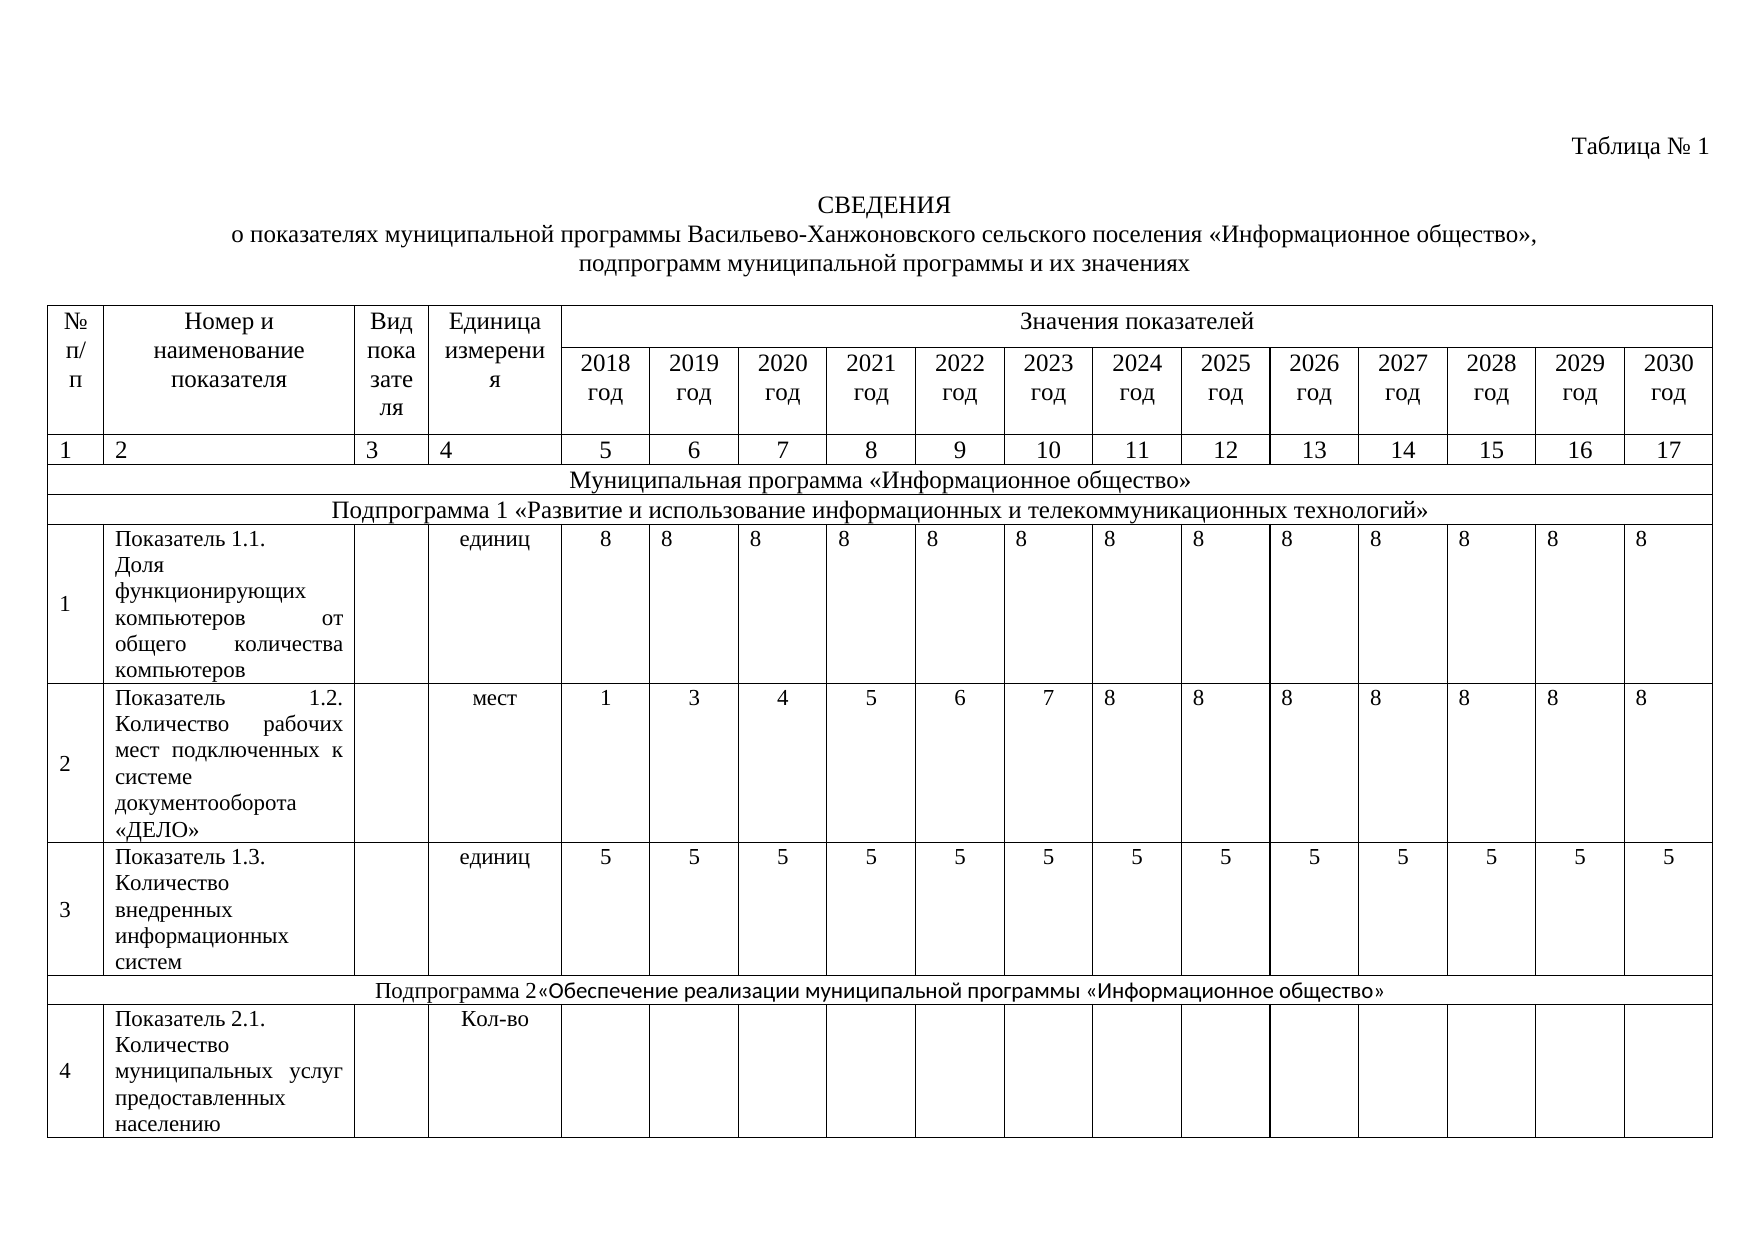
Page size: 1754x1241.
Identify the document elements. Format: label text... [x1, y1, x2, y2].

table_cell 13 [1271, 435, 1358, 464]
table_cell 2025 год [1182, 348, 1269, 434]
table_cell 8 [739, 525, 826, 683]
table_cell 2029 год [1536, 348, 1624, 434]
table_cell единиц [429, 525, 561, 683]
table_cell 6 [650, 435, 738, 464]
table_cell Муниципальная программа «Информационное общество» [48, 465, 1712, 494]
table_cell 2028 год [1448, 348, 1535, 434]
table_cell 8 [1625, 525, 1712, 683]
table_cell 8 [1536, 525, 1624, 683]
table_cell 8 [1005, 525, 1092, 683]
text подпрограмм муниципальной программы и их значениях [59, 248, 1709, 276]
table_cell единиц [429, 843, 561, 975]
table_cell 7 [739, 435, 826, 464]
table_cell 16 [1536, 435, 1624, 464]
table_cell Показатель 2.1. Количество муниципальных услуг предоставленных населению [104, 1005, 354, 1137]
table_cell 2018 год [562, 348, 649, 434]
table_cell 5 [1536, 843, 1624, 975]
table_cell 2 [104, 435, 354, 464]
table_cell 1 [562, 684, 649, 842]
table_cell 2024 год [1093, 348, 1181, 434]
table_cell 8 [1625, 684, 1712, 842]
table_cell [1536, 1005, 1624, 1137]
table_cell 8 [1359, 525, 1447, 683]
table_cell [1005, 1005, 1092, 1137]
table_cell 15 [1448, 435, 1535, 464]
table_cell [355, 843, 428, 975]
table_cell 8 [827, 525, 915, 683]
table_cell 17 [1625, 435, 1712, 464]
table_cell Подпрограмма 1 «Развитие и использование информационных и телекоммуникационных технологий» [48, 495, 1712, 524]
table_cell 8 [1271, 684, 1358, 842]
table_cell [1359, 1005, 1447, 1137]
table_cell 5 [562, 435, 649, 464]
text СВЕДЕНИЯ [59, 190, 1709, 219]
table_cell [355, 1005, 428, 1137]
table_cell Подпрограмма 2«Обеспечение реализации муниципальной программы «Информационное общество» [48, 976, 1712, 1004]
table_cell 8 [827, 435, 915, 464]
table_cell [1182, 1005, 1269, 1137]
table_cell 4 [48, 1005, 103, 1137]
table_cell [1448, 1005, 1535, 1137]
table_cell 1 [48, 525, 103, 683]
table_cell 8 [1182, 525, 1269, 683]
table_header Вид показателя [355, 306, 428, 434]
table_cell 5 [1625, 843, 1712, 975]
table_cell 9 [916, 435, 1004, 464]
table_cell [1625, 1005, 1712, 1137]
table_cell 8 [562, 525, 649, 683]
table_cell 8 [1448, 684, 1535, 842]
table_cell 5 [562, 843, 649, 975]
table_cell Кол-во [429, 1005, 561, 1137]
table_header Единица измерения [429, 306, 561, 434]
table_cell 5 [827, 843, 915, 975]
text Таблица № 1 [59, 131, 1709, 160]
table_cell 5 [1093, 843, 1181, 975]
table_cell 2026 год [1271, 348, 1358, 434]
table_cell 2021 год [827, 348, 915, 434]
table_cell 8 [1448, 525, 1535, 683]
table_cell 2022 год [916, 348, 1004, 434]
table_header Значения показателей [562, 306, 1712, 347]
text о показателях муниципальной программы Васильево-Ханжоновского сельского поселения «Информационное общество», [59, 219, 1709, 248]
table_cell Показатель 1.1. Доля функционирующих компьютеров от общего количества компьютеров [104, 525, 354, 683]
table_cell 8 [1536, 684, 1624, 842]
table_cell 4 [739, 684, 826, 842]
table_cell 5 [650, 843, 738, 975]
table_cell 4 [429, 435, 561, 464]
table_cell 5 [827, 684, 915, 842]
table_cell 3 [355, 435, 428, 464]
table_cell [1093, 1005, 1181, 1137]
table_cell [355, 684, 428, 842]
table_cell 5 [1448, 843, 1535, 975]
table_cell 2019 год [650, 348, 738, 434]
table_cell Показатель 1.2. Количество рабочих мест подключенных к системе документооборота «ДЕЛО» [104, 684, 354, 842]
table_cell 5 [1182, 843, 1269, 975]
table_cell [650, 1005, 738, 1137]
table_cell 1 [48, 435, 103, 464]
table_cell 11 [1093, 435, 1181, 464]
table_cell [355, 525, 428, 683]
table_cell 8 [1182, 684, 1269, 842]
table_header № п/п [48, 306, 103, 434]
table_cell 14 [1359, 435, 1447, 464]
table_cell 5 [739, 843, 826, 975]
table_cell 5 [1359, 843, 1447, 975]
table_cell 2030 год [1625, 348, 1712, 434]
table_cell 2027 год [1359, 348, 1447, 434]
table_cell 8 [1093, 525, 1181, 683]
table_cell 2023 год [1005, 348, 1092, 434]
table_cell 10 [1005, 435, 1092, 464]
table_cell 5 [1005, 843, 1092, 975]
table_cell 3 [650, 684, 738, 842]
table_cell мест [429, 684, 561, 842]
table_cell [739, 1005, 826, 1137]
table_cell 8 [1093, 684, 1181, 842]
table_cell 5 [1271, 843, 1358, 975]
table_cell 3 [48, 843, 103, 975]
table_cell 8 [916, 525, 1004, 683]
table_cell 8 [650, 525, 738, 683]
table_header Номер и наименование показателя [104, 306, 354, 434]
table_cell Показатель 1.3. Количество внедренных информационных систем [104, 843, 354, 975]
table_cell 2020 год [739, 348, 826, 434]
table_cell [562, 1005, 649, 1137]
table_cell [1271, 1005, 1358, 1137]
table_cell 6 [916, 684, 1004, 842]
table_cell 5 [916, 843, 1004, 975]
table_cell [827, 1005, 915, 1137]
table_cell 12 [1182, 435, 1269, 464]
table_cell 8 [1271, 525, 1358, 683]
table_cell [916, 1005, 1004, 1137]
table_cell 7 [1005, 684, 1092, 842]
table_cell 8 [1359, 684, 1447, 842]
table_cell 2 [48, 684, 103, 842]
